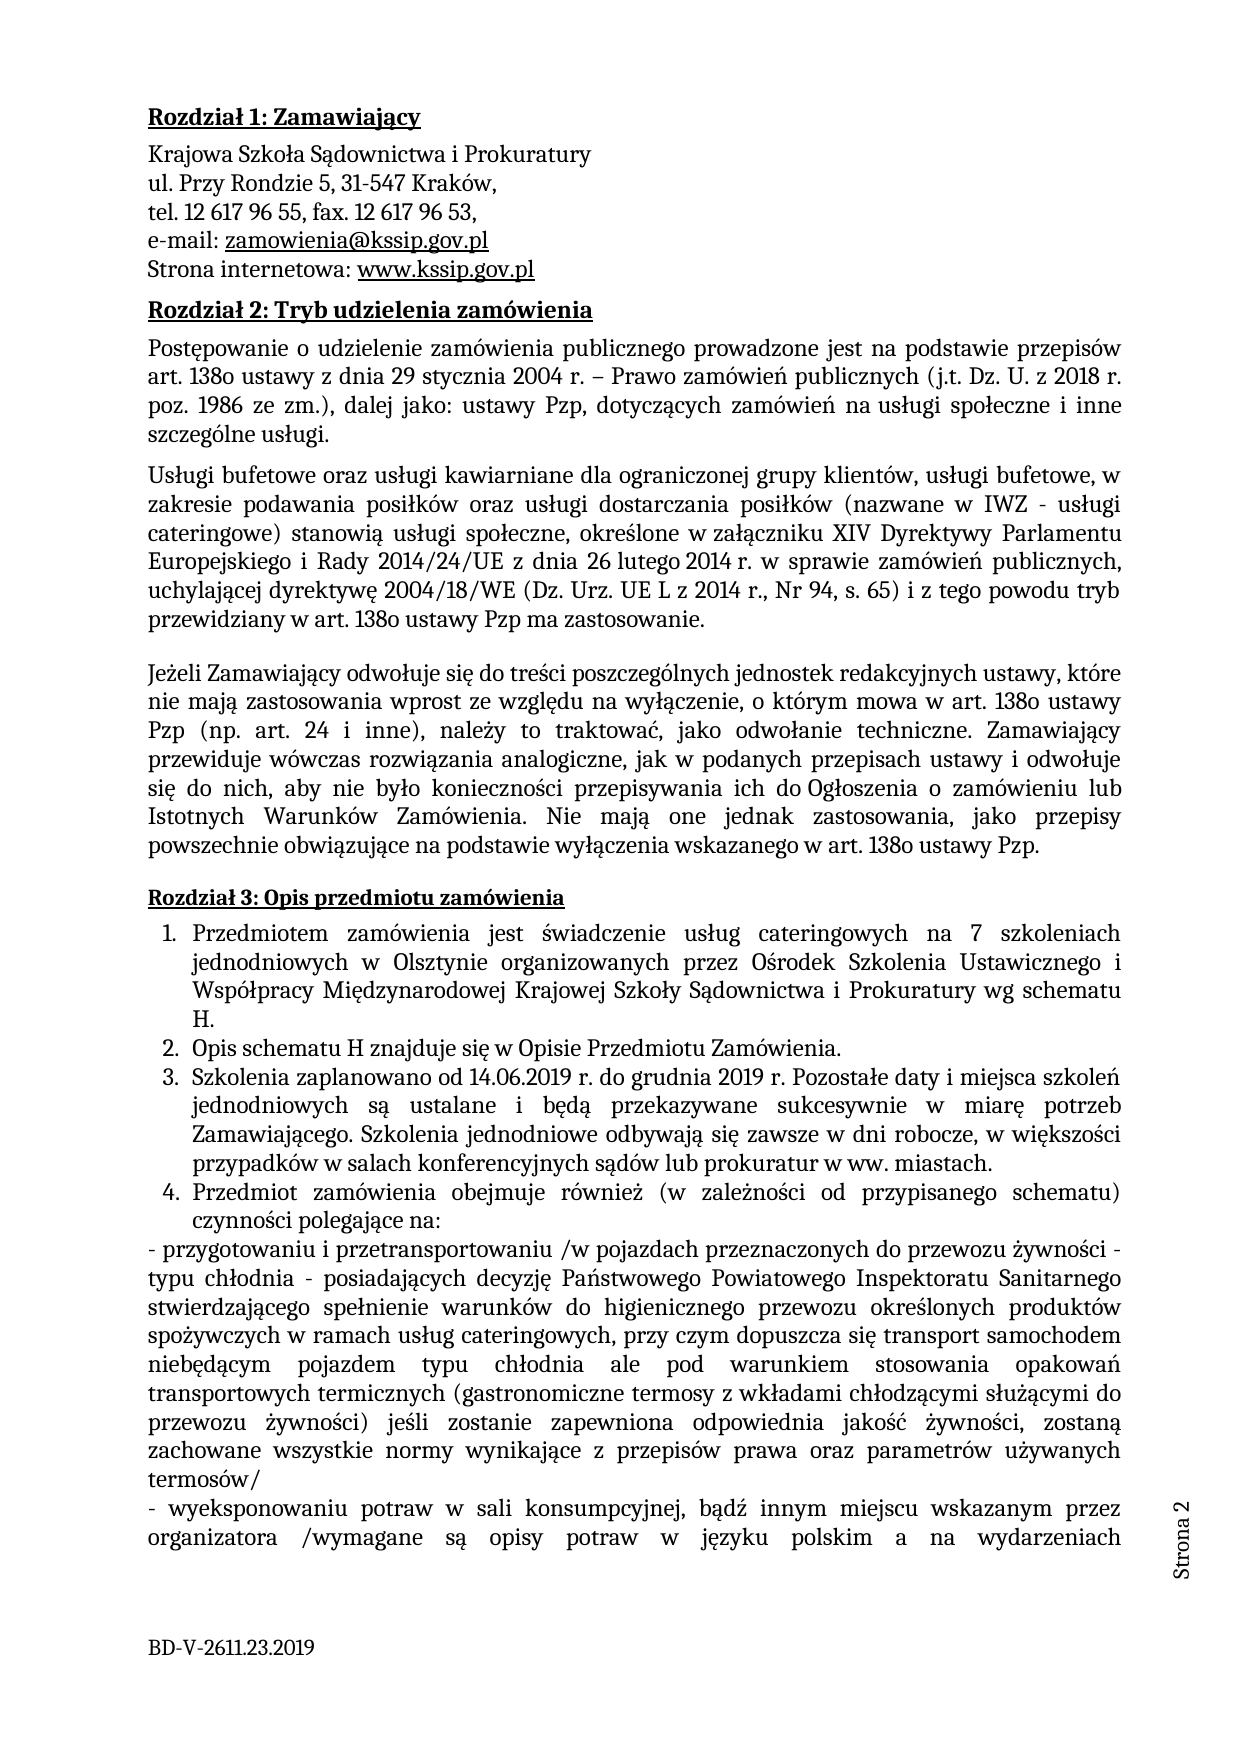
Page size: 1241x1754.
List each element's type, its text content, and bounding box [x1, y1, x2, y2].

text - przygotowaniu i przetransportowaniu /w pojazdach przeznaczonych do przewozu żywności - typu chłodnia - posiadających decyzję Państwowego Powiatowego Inspektoratu Sanitarnego stwierdzającego spełnienie warunków do higienicznego przewozu określonych produktów spożywczych w ramach usług cateringowych, przy czym dopuszcza się transport samochodem niebędącym pojazdem typu chłodnia ale pod warunkiem stosowania opakowań transportowych termicznych (gastronomiczne termosy z wkładami chłodzącymi służącymi do przewozu żywności) jeśli zostanie zapewniona odpowiednia jakość żywności, zostaną zachowane wszystkie normy wynikające z przepisów prawa oraz parametrów używanych termosów/ [148, 1235, 1122, 1494]
list Przedmiotem zamówienia jest świadczenie usług cateringowych na 7 szkoleniach jednodniowych w Olsztynie organizowanych przez Ośrodek Szkolenia Ustawicznego i Współpracy Międzynarodowej Krajowej Szkoły Sądownictwa i Prokuratury wg schematu H. [162, 919, 1122, 1034]
text Postępowanie o udzielenie zamówienia publicznego prowadzone jest na podstawie przepisów art. 138o ustawy z dnia 29 stycznia 2004 r. – Prawo zamówień publicznych (j.t. Dz. U. z 2018 r. poz. 1986 ze zm.), dalej jako: ustawy Pzp, dotyczących zamówień na usługi społeczne i inne szczególne usługi. [148, 333, 1122, 448]
text Rozdział 1: Zamawiający [148, 103, 1122, 131]
text Jeżeli Zamawiający odwołuje się do treści poszczególnych jednostek redakcyjnych ustawy, które nie mają zastosowania wprost ze względu na wyłączenie, o którym mowa w art. 138o ustawy Pzp (np. art. 24 i inne), należy to traktować, jako odwołanie techniczne. Zamawiający przewiduje wówczas rozwiązania analogiczne, jak w podanych przepisach ustawy i odwołuje się do nich, aby nie było konieczności przepisywania ich do Ogłoszenia o zamówieniu lub Istotnych Warunków Zamówienia. Nie mają one jednak zastosowania, jako przepisy powszechnie obwiązujące na podstawie wyłączenia wskazanego w art. 138o ustawy Pzp. [148, 658, 1122, 860]
list Szkolenia zaplanowano od 14.06.2019 r. do grudnia 2019 r. Pozostałe daty i miejsca szkoleń jednodniowych są ustalane i będą przekazywane sukcesywnie w miarę potrzeb Zamawiającego. Szkolenia jednodniowe odbywają się zawsze w dni robocze, w większości przypadków w salach konferencyjnych sądów lub prokuratur w ww. miastach. [162, 1063, 1122, 1178]
text Usługi bufetowe oraz usługi kawiarniane dla ograniczonej grupy klientów, usługi bufetowe, w zakresie podawania posiłków oraz usługi dostarczania posiłków (nazwane w IWZ - usługi cateringowe) stanowią usługi społeczne, określone w załączniku XIV Dyrektywy Parlamentu Europejskiego i Rady 2014/24/UE z dnia 26 lutego 2014 r. w sprawie zamówień publicznych, uchylającej dyrektywę 2004/18/WE (Dz. Urz. UE L z 2014 r., Nr 94, s. 65) i z tego powodu tryb przewidziany w art. 138o ustawy Pzp ma zastosowanie. [148, 461, 1122, 633]
text Rozdział 3: Opis przedmiotu zamówienia [148, 885, 1122, 911]
text Rozdział 2: Tryb udzielenia zamówienia [148, 296, 1122, 325]
text ul. Przy Rondzie 5, 31-547 Kraków, [148, 169, 1122, 197]
text e-mail: zamowienia@kssip.gov.pl [148, 226, 1122, 255]
list Przedmiot zamówienia obejmuje również (w zależności od przypisanego schematu) czynności polegające na: [162, 1178, 1122, 1235]
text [148, 1494, 1122, 1551]
text Strona internetowa: www.kssip.gov.pl [148, 255, 1122, 284]
text tel. 12 617 96 55, fax. 12 617 96 53, [148, 197, 1122, 226]
text Krajowa Szkoła Sądownictwa i Prokuratury [148, 140, 1122, 169]
list Opis schematu H znajduje się w Opisie Przedmiotu Zamówienia. [162, 1034, 1122, 1063]
